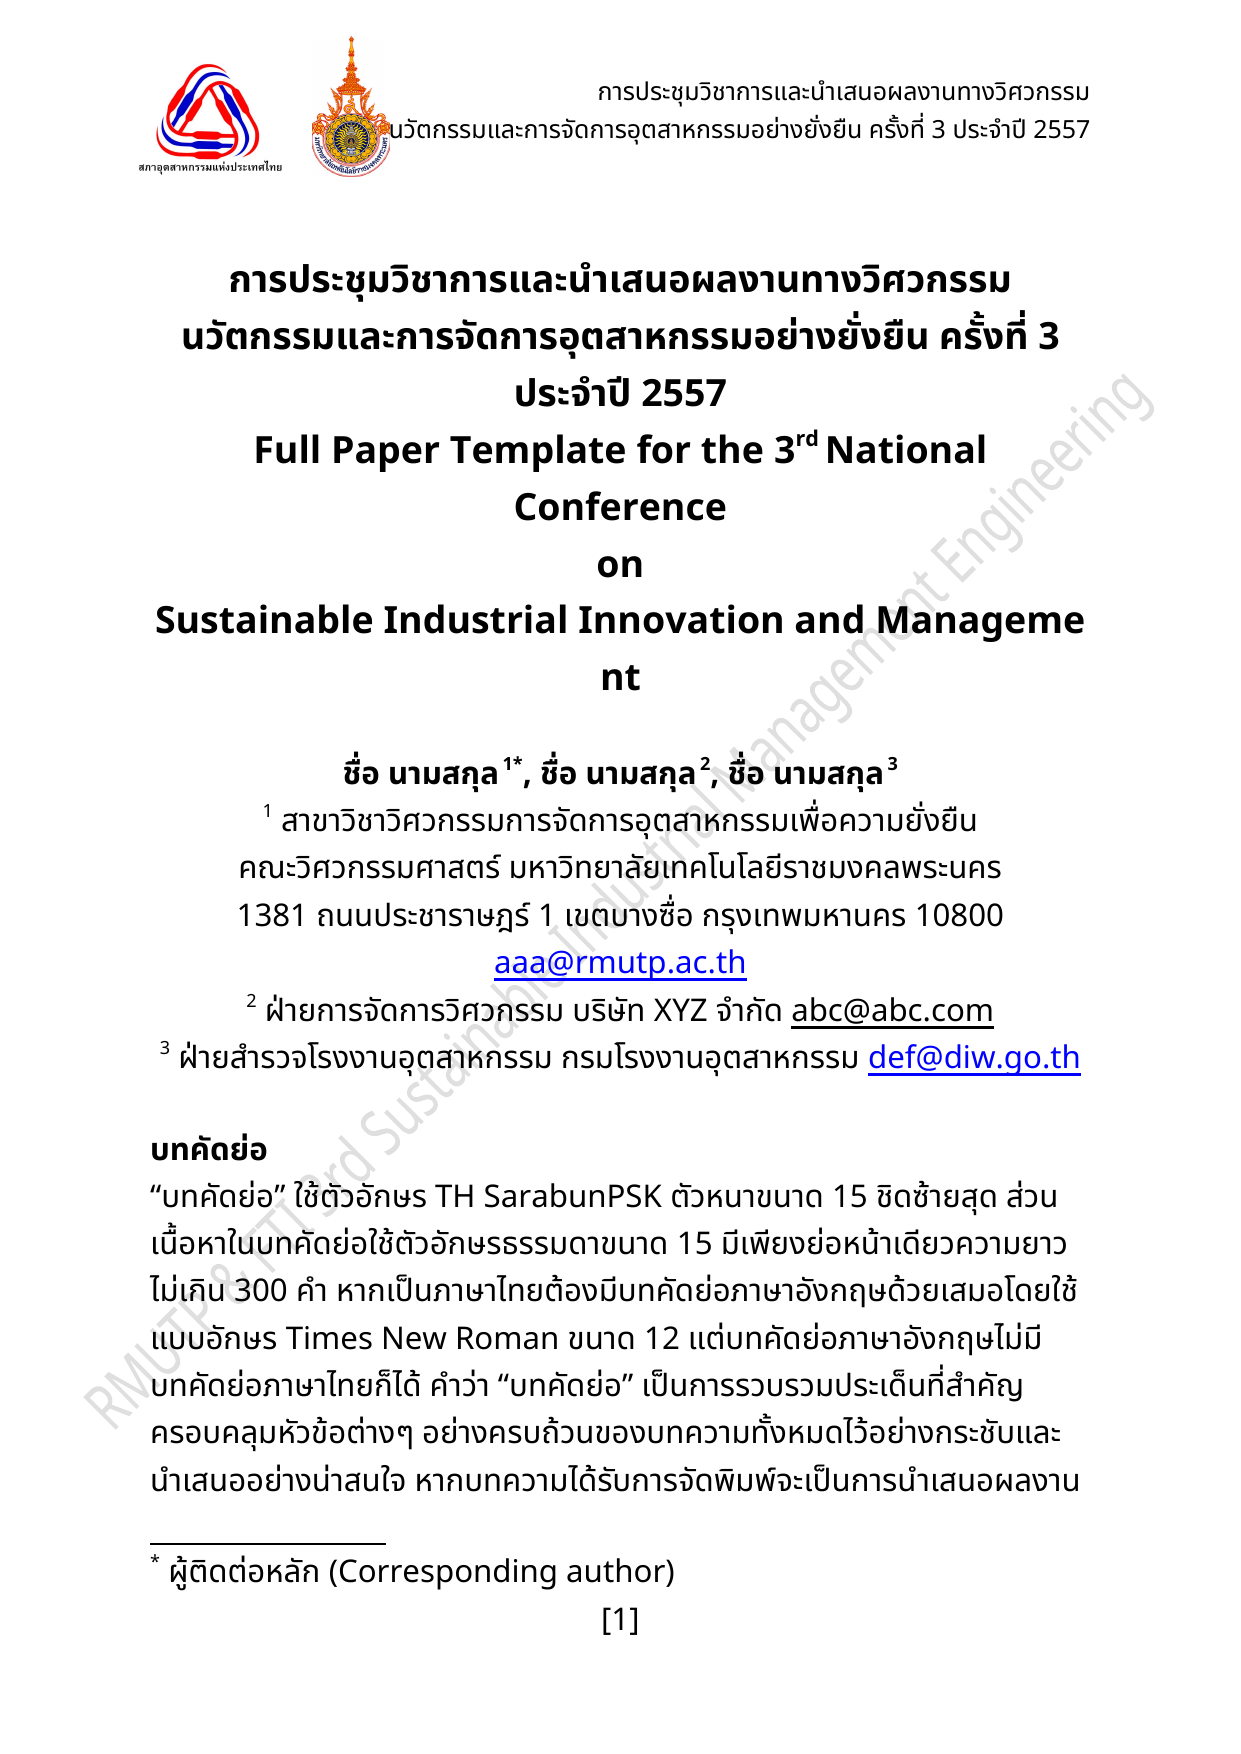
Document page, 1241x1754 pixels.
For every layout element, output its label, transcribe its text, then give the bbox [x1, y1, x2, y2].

title นวัตกรรมและการจัดการอุตสาหกรรมอย่างยั่งยืน ครั้งที่ 3 ประจำปี 2557 [150, 309, 1090, 423]
text 1 สาขาวิชาวิศวกรรมการจัดการอุตสาหกรรมเพื่อความยั่งยืน [150, 798, 1090, 846]
title การประชุมวิชาการและนำเสนอผลงานทางวิศวกรรม [150, 253, 1090, 309]
title on Sustainable Industrial Innovation and Management [150, 537, 1090, 707]
subtitle บทคัดย่อ [150, 1127, 1090, 1174]
text 3 ฝ่ายสำรวจโรงงานอุตสาหกรรม กรมโรงงานอุตสาหกรรม def@diw.go.th [150, 1035, 1090, 1083]
title Full Paper Template for the 3rd National Conference [150, 423, 1090, 537]
text คณะวิศวกรรมศาสตร์ มหาวิทยาลัยเทคโนโลยีราชมงคลพระนคร [150, 846, 1090, 893]
text 1381 ถนนประชาราษฎร์ 1 เขตบางซื่อ กรุงเทพมหานคร 10800 [150, 893, 1090, 940]
subtitle ชื่อ นามสกุล1, ชื่อ นามสกุล2, ชื่อ นามสกุล3 [150, 751, 1090, 798]
text aaa@rmutp.ac.th [150, 940, 1090, 988]
text 2 ฝ่ายการจัดการวิศวกรรม บริษัท XYZ จำกัด abc@abc.com [150, 988, 1090, 1035]
picture [134, 43, 286, 195]
picture [312, 36, 390, 177]
